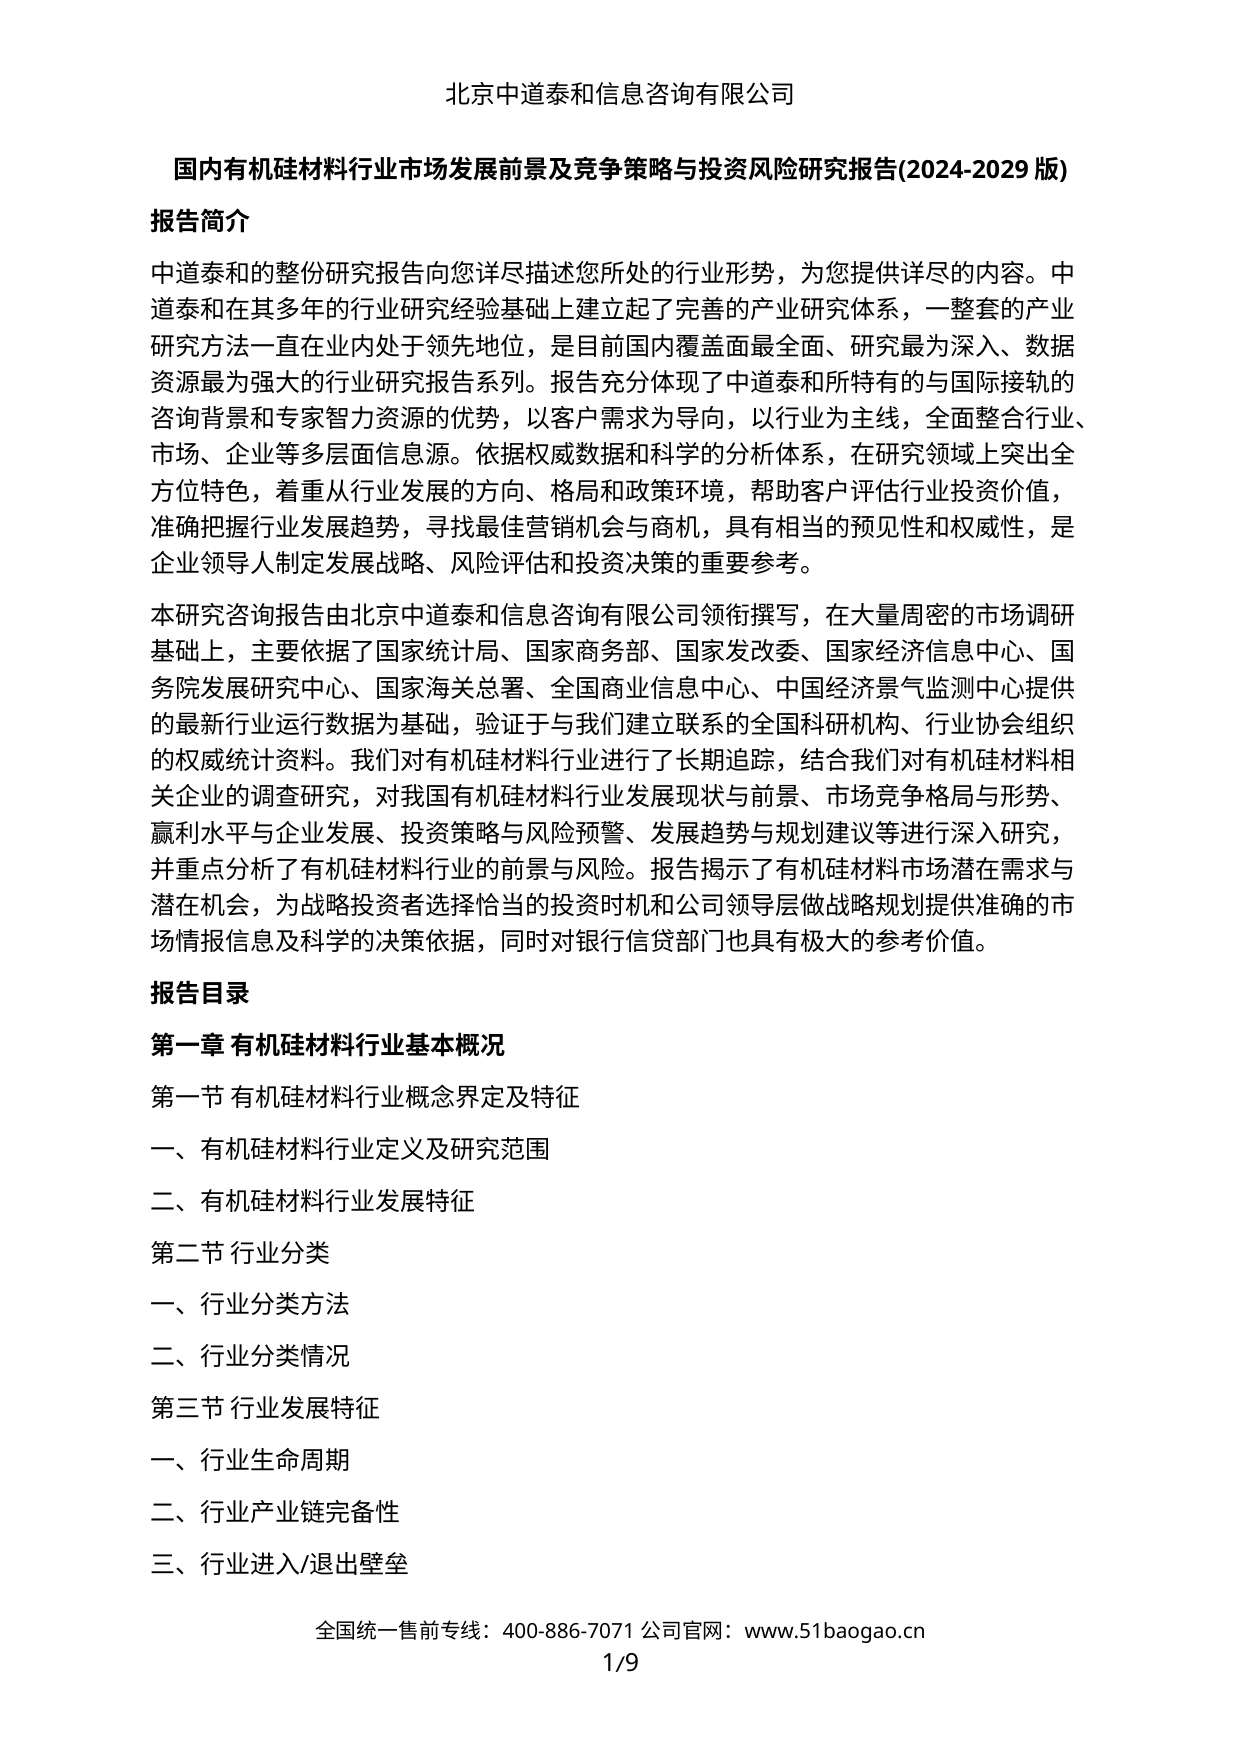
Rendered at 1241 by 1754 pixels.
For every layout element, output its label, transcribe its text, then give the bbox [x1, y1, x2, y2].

text 一、有机硅材料行业定义及研究范围 [150, 1129, 1090, 1166]
text 二、行业分类情况 [150, 1337, 1090, 1373]
text 二、有机硅材料行业发展特征 [150, 1181, 1090, 1217]
text 三、行业进入/退出壁垒 [150, 1544, 1090, 1581]
text 二、行业产业链完备性 [150, 1492, 1090, 1529]
text 本研究咨询报告由北京中道泰和信息咨询有限公司领衔撰写，在大量周密的市场调研基础上，主要依据了国家统计局、国家商务部、国家发改委、国家经济信息中心、国务院发展研究中心、国家海关总署、全国商业信息中心、中国经济景气监测中心提供的最新行业运行数据为基础，验证于与我们建立联系的全国科研机构、行业协会组织的权威统计资料。我们对有机硅材料行业进行了长期追踪，结合我们对有机硅材料相关企业的调查研究，对我国有机硅材料行业发展现状与前景、市场竞争格局与形势、赢利水平与企业发展、投资策略与风险预警、发展趋势与规划建议等进行深入研究，并重点分析了有机硅材料行业的前景与风险。报告揭示了有机硅材料市场潜在需求与潜在机会，为战略投资者选择恰当的投资时机和公司领导层做战略规划提供准确的市场情报信息及科学的决策依据，同时对银行信贷部门也具有极大的参考价值。 [150, 596, 1090, 958]
text 中道泰和的整份研究报告向您详尽描述您所处的行业形势，为您提供详尽的内容。中道泰和在其多年的行业研究经验基础上建立起了完善的产业研究体系，一整套的产业研究方法一直在业内处于领先地位，是目前国内覆盖面最全面、研究最为深入、数据资源最为强大的行业研究报告系列。报告充分体现了中道泰和所特有的与国际接轨的咨询背景和专家智力资源的优势，以客户需求为导向，以行业为主线，全面整合行业、市场、企业等多层面信息源。依据权威数据和科学的分析体系，在研究领域上突出全方位特色，着重从行业发展的方向、格局和政策环境，帮助客户评估行业投资价值，准确把握行业发展趋势，寻找最佳营销机会与商机，具有相当的预见性和权威性，是企业领导人制定发展战略、风险评估和投资决策的重要参考。 [150, 254, 1090, 580]
text 报告简介 [150, 202, 1090, 238]
text 第二节 行业分类 [150, 1233, 1090, 1269]
text 报告目录 [150, 974, 1090, 1010]
text 第三节 行业发展特征 [150, 1389, 1090, 1425]
text 一、行业分类方法 [150, 1285, 1090, 1321]
text 第一章 有机硅材料行业基本概况 [150, 1026, 1090, 1062]
text 第一节 有机硅材料行业概念界定及特征 [150, 1077, 1090, 1114]
text 国内有机硅材料行业市场发展前景及竞争策略与投资风险研究报告(2024-2029版) [150, 150, 1090, 186]
text 一、行业生命周期 [150, 1441, 1090, 1477]
